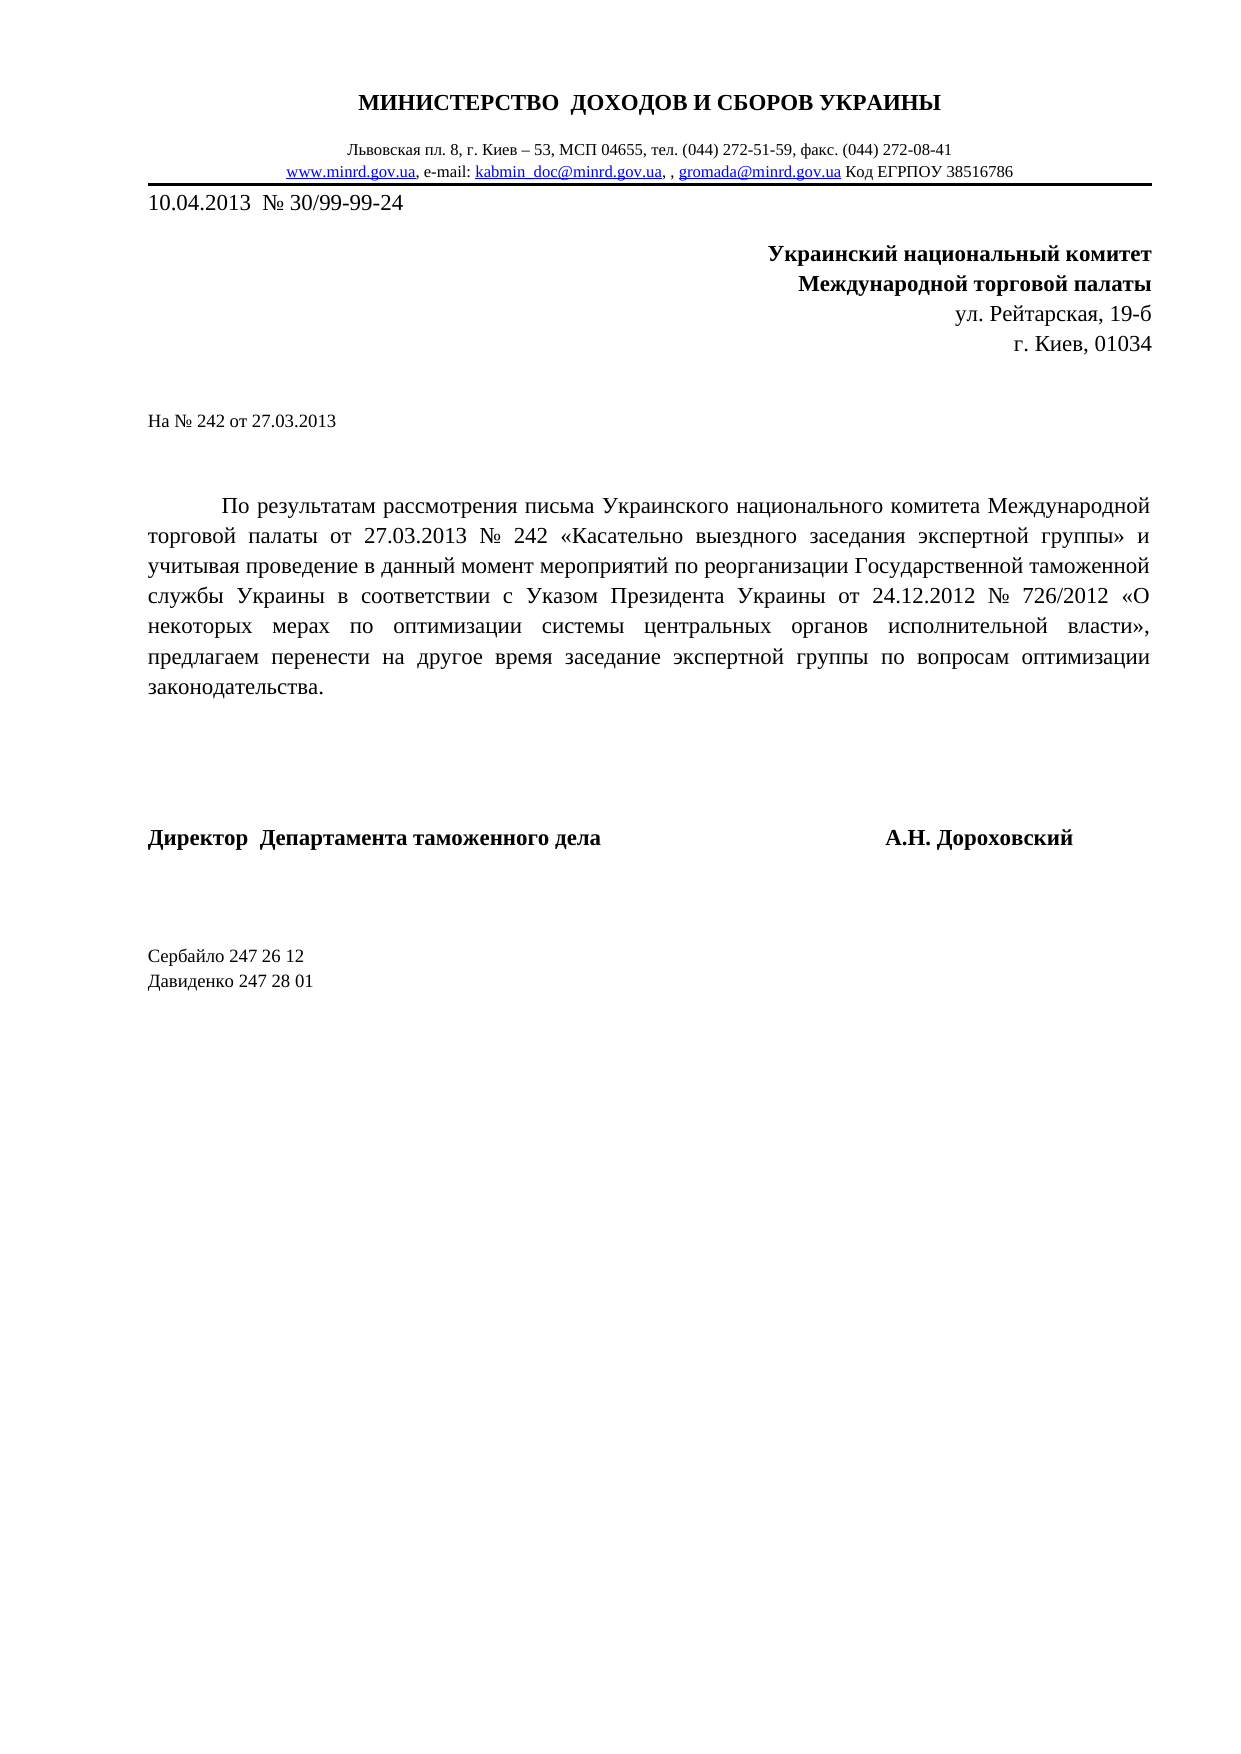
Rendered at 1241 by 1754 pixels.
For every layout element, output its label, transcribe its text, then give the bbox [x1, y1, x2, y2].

text Директор Департамента таможенного дела А.Н. Дороховский [148, 824, 1152, 850]
text Украинский национальный комитет [148, 240, 1152, 266]
text По результатам рассмотрения письма Украинского национального комитета Международной торговой палаты от 27.03.2013 № 242 «Касательно выездного заседания экспертной группы» и учитывая проведение в данный момент мероприятий по реорганизации Государственной таможенной службы Украины в соответствии с Указом Президента Украины от 24.12.2012 № 726/2012 «О некоторых мерах по оптимизации системы центральных органов исполнительной власти», предлагаем перенести на другое время заседание экспертной группы по вопросам оптимизации законодательства. [148, 492, 1152, 699]
text Сербайло 247 26 12 [148, 945, 1152, 966]
text МИНИСТЕРСТВО ДОХОДОВ И СБОРОВ УКРАИНЫ [148, 88, 1152, 115]
text На № 242 от 27.03.2013 [148, 410, 1152, 432]
text г. Киев, 01034 [148, 330, 1152, 357]
text 10.04.2013 № 30/99-99-24 [148, 189, 1152, 215]
text Львовская пл. 8, г. Киев – 53, МСП 04655, тел. (044) 272-51-59, факс. (044) 272-08-41 [148, 139, 1152, 159]
text ул. Рейтарская, 19-б [148, 300, 1152, 327]
text Давиденко 247 28 01 [148, 969, 1152, 991]
text Международной торговой палаты [148, 270, 1152, 296]
text www.minrd.gov.ua, e-mail: kabmin_doc@minrd.gov.ua, , gromada@minrd.gov.ua Код ЕГРПОУ 38516786 [148, 162, 1152, 183]
